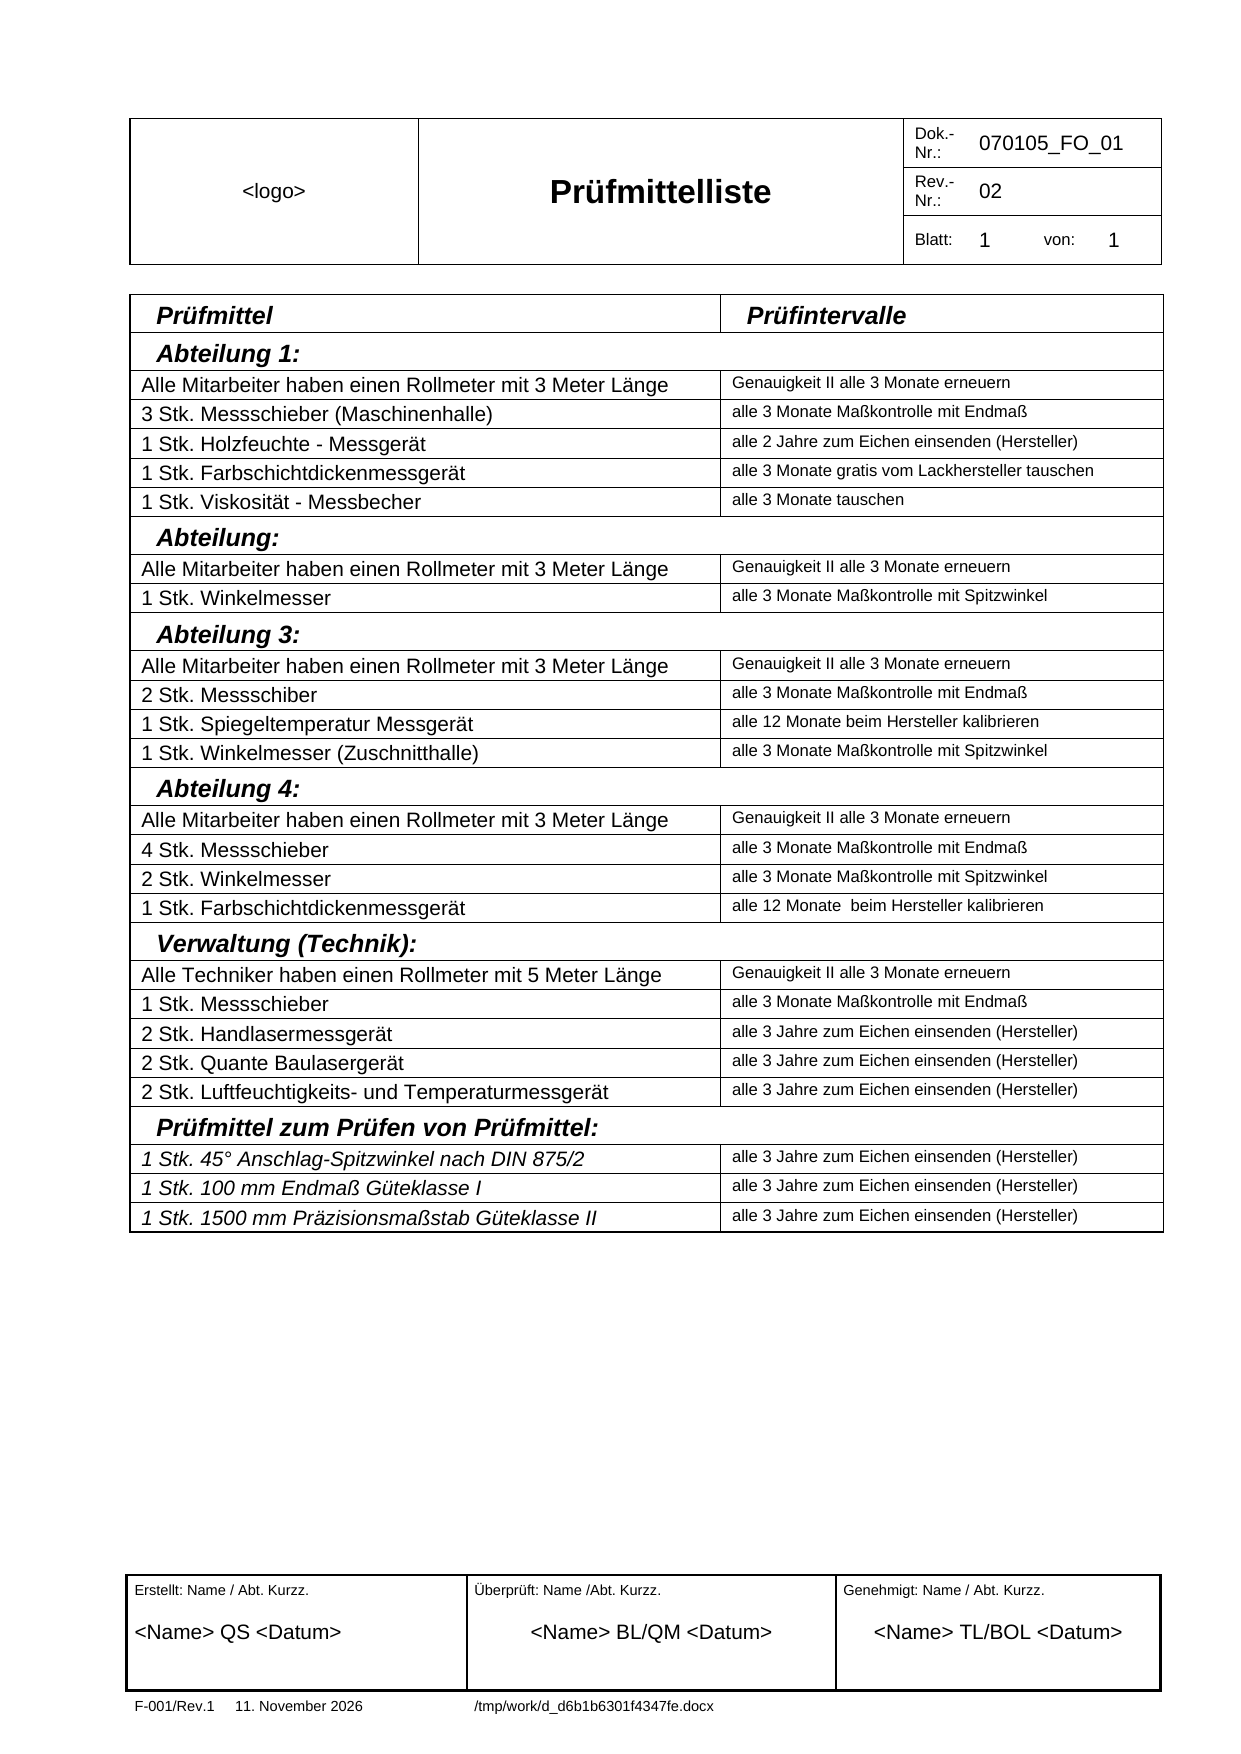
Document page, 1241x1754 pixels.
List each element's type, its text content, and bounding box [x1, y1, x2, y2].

table_cell 1 Stk. 100 mm Endmaß Güteklasse I [131, 1174, 720, 1202]
table_cell alle 3 Monate Maßkontrolle mit Spitzwinkel [721, 739, 1163, 767]
table_cell alle 3 Monate Maßkontrolle mit Endmaß [721, 681, 1163, 709]
table_cell 1 Stk. Spiegeltemperatur Messgerät [131, 710, 720, 738]
table_cell 2 Stk. Handlasermessgerät [131, 1019, 720, 1047]
table_cell alle 3 Jahre zum Eichen einsenden (Hersteller) [721, 1145, 1163, 1173]
table_cell alle 3 Monate Maßkontrolle mit Spitzwinkel [721, 584, 1163, 612]
table_cell 1 Stk. Viskosität - Messbecher [131, 488, 720, 516]
table_cell Abteilung 3: [131, 613, 1163, 650]
table_cell alle 3 Jahre zum Eichen einsenden (Hersteller) [721, 1049, 1163, 1077]
table_cell Alle er haben einen Rollmeter mit 5 Meter Länge [131, 961, 720, 989]
table_cell Genauigkeit II alle 3 Monate erneuern [721, 371, 1163, 399]
table_cell 1 Stk. Farbschichtdickenmessgerät [131, 894, 720, 922]
table_cell Alle Mitarbeiter haben einen Rollmeter mit 3 Meter Länge [131, 555, 720, 583]
table_cell Genauigkeit II alle 3 Monate erneuern [721, 961, 1163, 989]
table_cell alle 3 Jahre zum Eichen einsenden (Hersteller) [721, 1078, 1163, 1106]
table_cell 1 Stk. 45° Anschlag-Spitzwinkel nach DIN 875/2 [131, 1145, 720, 1173]
table_cell alle 12 Monate beim Hersteller kalibrieren [721, 710, 1163, 738]
table_cell 1 Stk. 1500 mm Präzisionsmaßstab Güteklasse II [131, 1203, 720, 1231]
table_cell 1 Stk. Farbschichtdickenmessgerät [131, 459, 720, 487]
table_cell alle 3 Monate Maßkontrolle mit Endmaß [721, 400, 1163, 428]
table_header Prüfmittel [131, 295, 720, 332]
table_cell alle 3 Monate tauschen [721, 488, 1163, 516]
table_cell Alle Mitarbeiter haben einen Rollmeter mit 3 Meter Länge [131, 371, 720, 399]
table_cell alle 3 Monate Maßkontrolle mit Endmaß [721, 835, 1163, 863]
table_cell 1 Stk. Messschieber [131, 990, 720, 1018]
table_cell Abteilung: [131, 517, 1163, 554]
table_cell alle 3 Jahre zum Eichen einsenden (Hersteller) [721, 1203, 1163, 1231]
table_cell 2 Stk. Messschiber [131, 681, 720, 709]
table_cell 3 Stk. Messschieber (Maschinenhalle) [131, 400, 720, 428]
table_cell alle 2 Jahre zum Eichen einsenden (Hersteller) [721, 429, 1163, 457]
table_cell Verwaltung (): [131, 923, 1163, 960]
table_cell 1 Stk. Winkelmesser (Zuschnitthalle) [131, 739, 720, 767]
table_cell alle 12 Monate beim Hersteller kalibrieren [721, 894, 1163, 922]
table_cell 2 Stk. Quante Baulasergerät [131, 1049, 720, 1077]
table_cell alle 3 Monate gratis vom Lackhersteller tauschen [721, 459, 1163, 487]
table_cell 1 Stk. Winkelmesser [131, 584, 720, 612]
table_cell Genauigkeit II alle 3 Monate erneuern [721, 555, 1163, 583]
table_cell 4 Stk. Messschieber [131, 835, 720, 863]
table_cell Alle Mitarbeiter haben einen Rollmeter mit 3 Meter Länge [131, 651, 720, 679]
table_cell 1 Stk. Holzfeuchte - Messgerät [131, 429, 720, 457]
table_cell Genauigkeit II alle 3 Monate erneuern [721, 806, 1163, 834]
table_cell alle 3 Jahre zum Eichen einsenden (Hersteller) [721, 1019, 1163, 1047]
table_cell 2 Stk. Winkelmesser [131, 865, 720, 893]
table_cell Prüfmittel zum Prüfen von Prüfmittel: [131, 1107, 1163, 1144]
table_cell alle 3 Monate Maßkontrolle mit Endmaß [721, 990, 1163, 1018]
table_cell Abteilung 1: [131, 333, 1163, 370]
table_cell Alle Mitarbeiter haben einen Rollmeter mit 3 Meter Länge [131, 806, 720, 834]
table_cell 2 Stk. Luftfeuchtigkeits- und Temperaturmessgerät [131, 1078, 720, 1106]
table_cell alle 3 Monate Maßkontrolle mit Spitzwinkel [721, 865, 1163, 893]
table_header Prüfintervalle [721, 295, 1163, 332]
table_cell Genauigkeit II alle 3 Monate erneuern [721, 651, 1163, 679]
table_cell Abteilung 4: [131, 768, 1163, 805]
table_cell alle 3 Jahre zum Eichen einsenden (Hersteller) [721, 1174, 1163, 1202]
